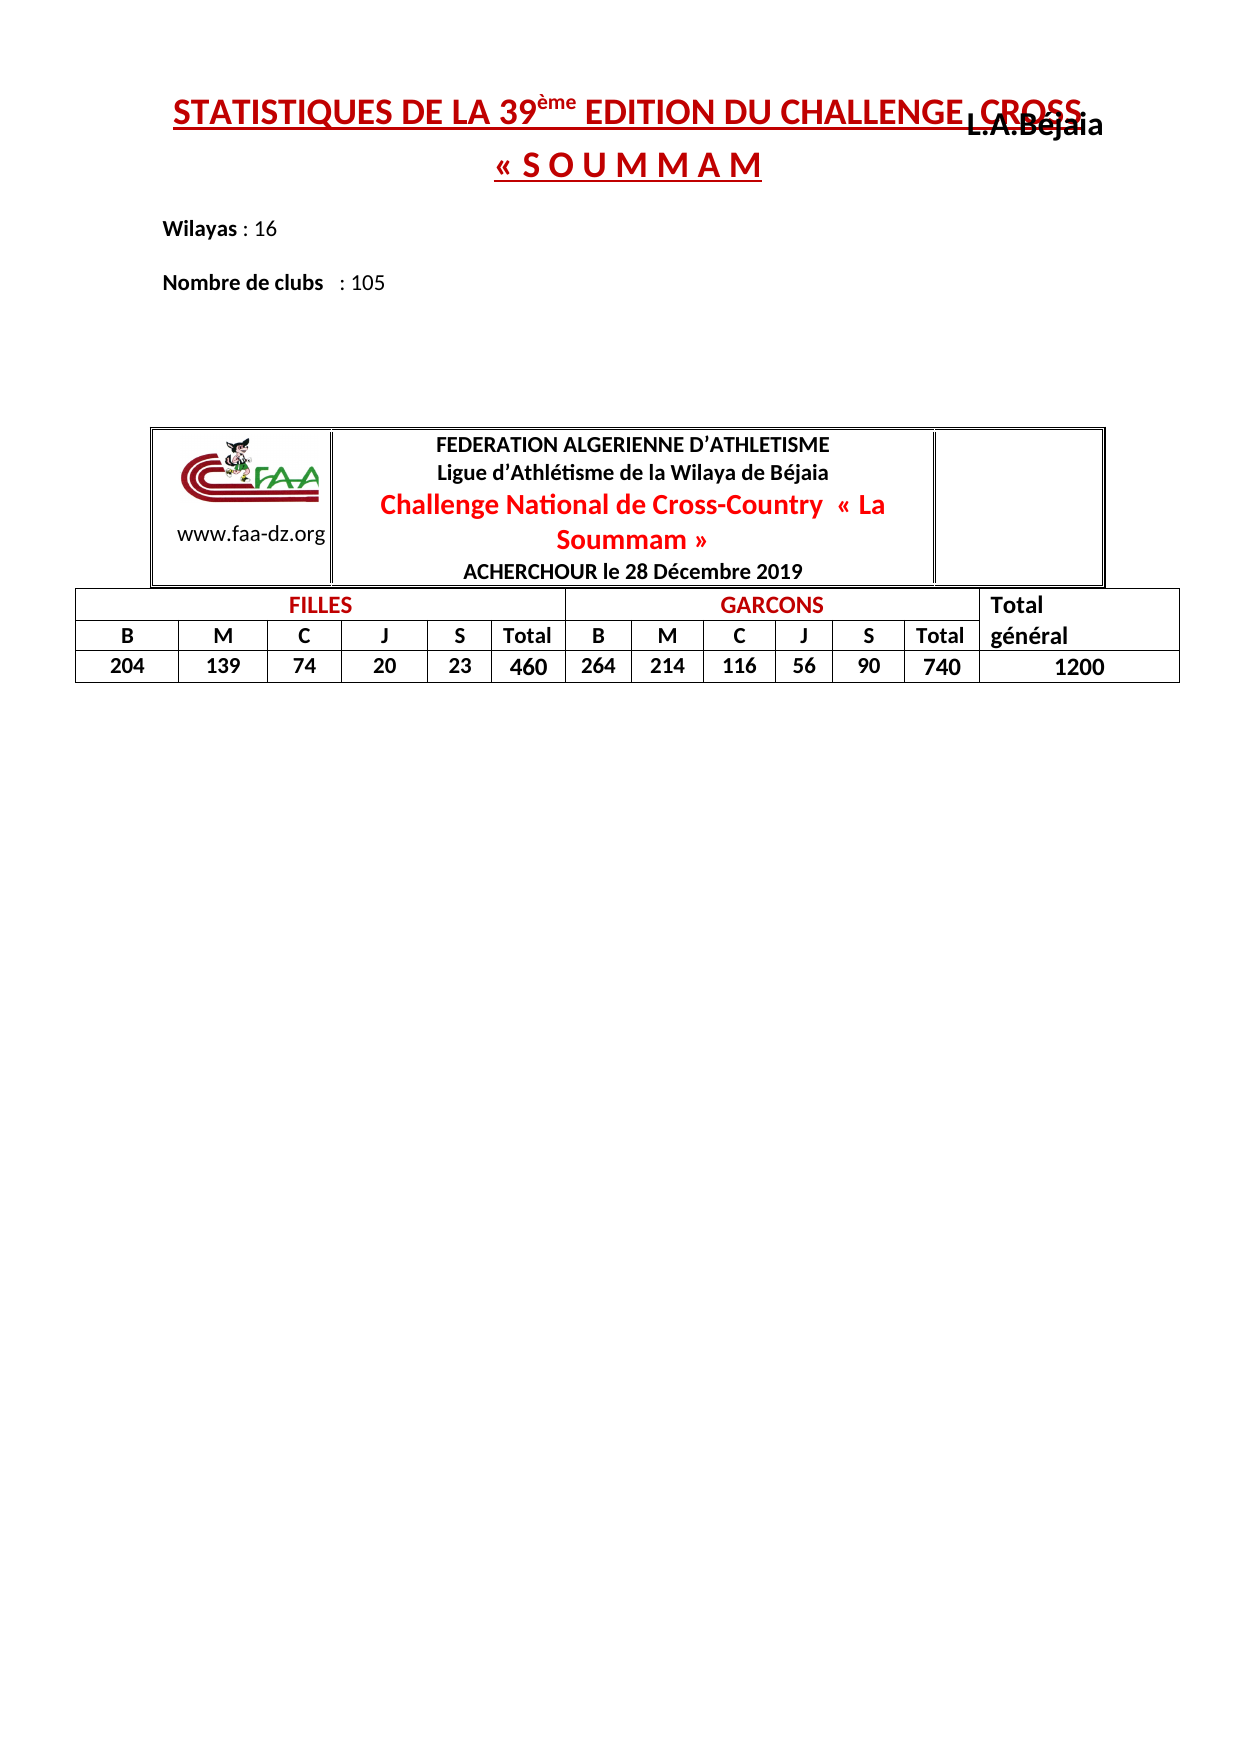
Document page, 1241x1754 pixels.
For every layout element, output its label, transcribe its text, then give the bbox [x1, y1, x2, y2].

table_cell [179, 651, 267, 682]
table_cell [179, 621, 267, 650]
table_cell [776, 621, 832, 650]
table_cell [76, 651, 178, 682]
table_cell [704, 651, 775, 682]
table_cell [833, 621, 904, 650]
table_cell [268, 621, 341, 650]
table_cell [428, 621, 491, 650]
text Wilayas : 16 [162, 214, 1093, 243]
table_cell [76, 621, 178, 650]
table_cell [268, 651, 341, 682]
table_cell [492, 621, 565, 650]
picture [179, 434, 319, 503]
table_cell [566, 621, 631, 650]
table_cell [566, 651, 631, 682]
text Nombre de clubs : 105 [162, 268, 1093, 296]
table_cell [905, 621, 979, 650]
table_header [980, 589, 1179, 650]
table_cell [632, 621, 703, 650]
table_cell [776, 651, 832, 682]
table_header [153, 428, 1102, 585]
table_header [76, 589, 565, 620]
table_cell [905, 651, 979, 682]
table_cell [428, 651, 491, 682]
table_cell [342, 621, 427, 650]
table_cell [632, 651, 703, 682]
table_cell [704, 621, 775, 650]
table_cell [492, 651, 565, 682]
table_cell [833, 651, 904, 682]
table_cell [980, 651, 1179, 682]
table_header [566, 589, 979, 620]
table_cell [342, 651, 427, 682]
text STATISTIQUES DE LA 39ème EDITION DU CHALLENGE CROSS « S O U M M A M [162, 88, 1093, 187]
